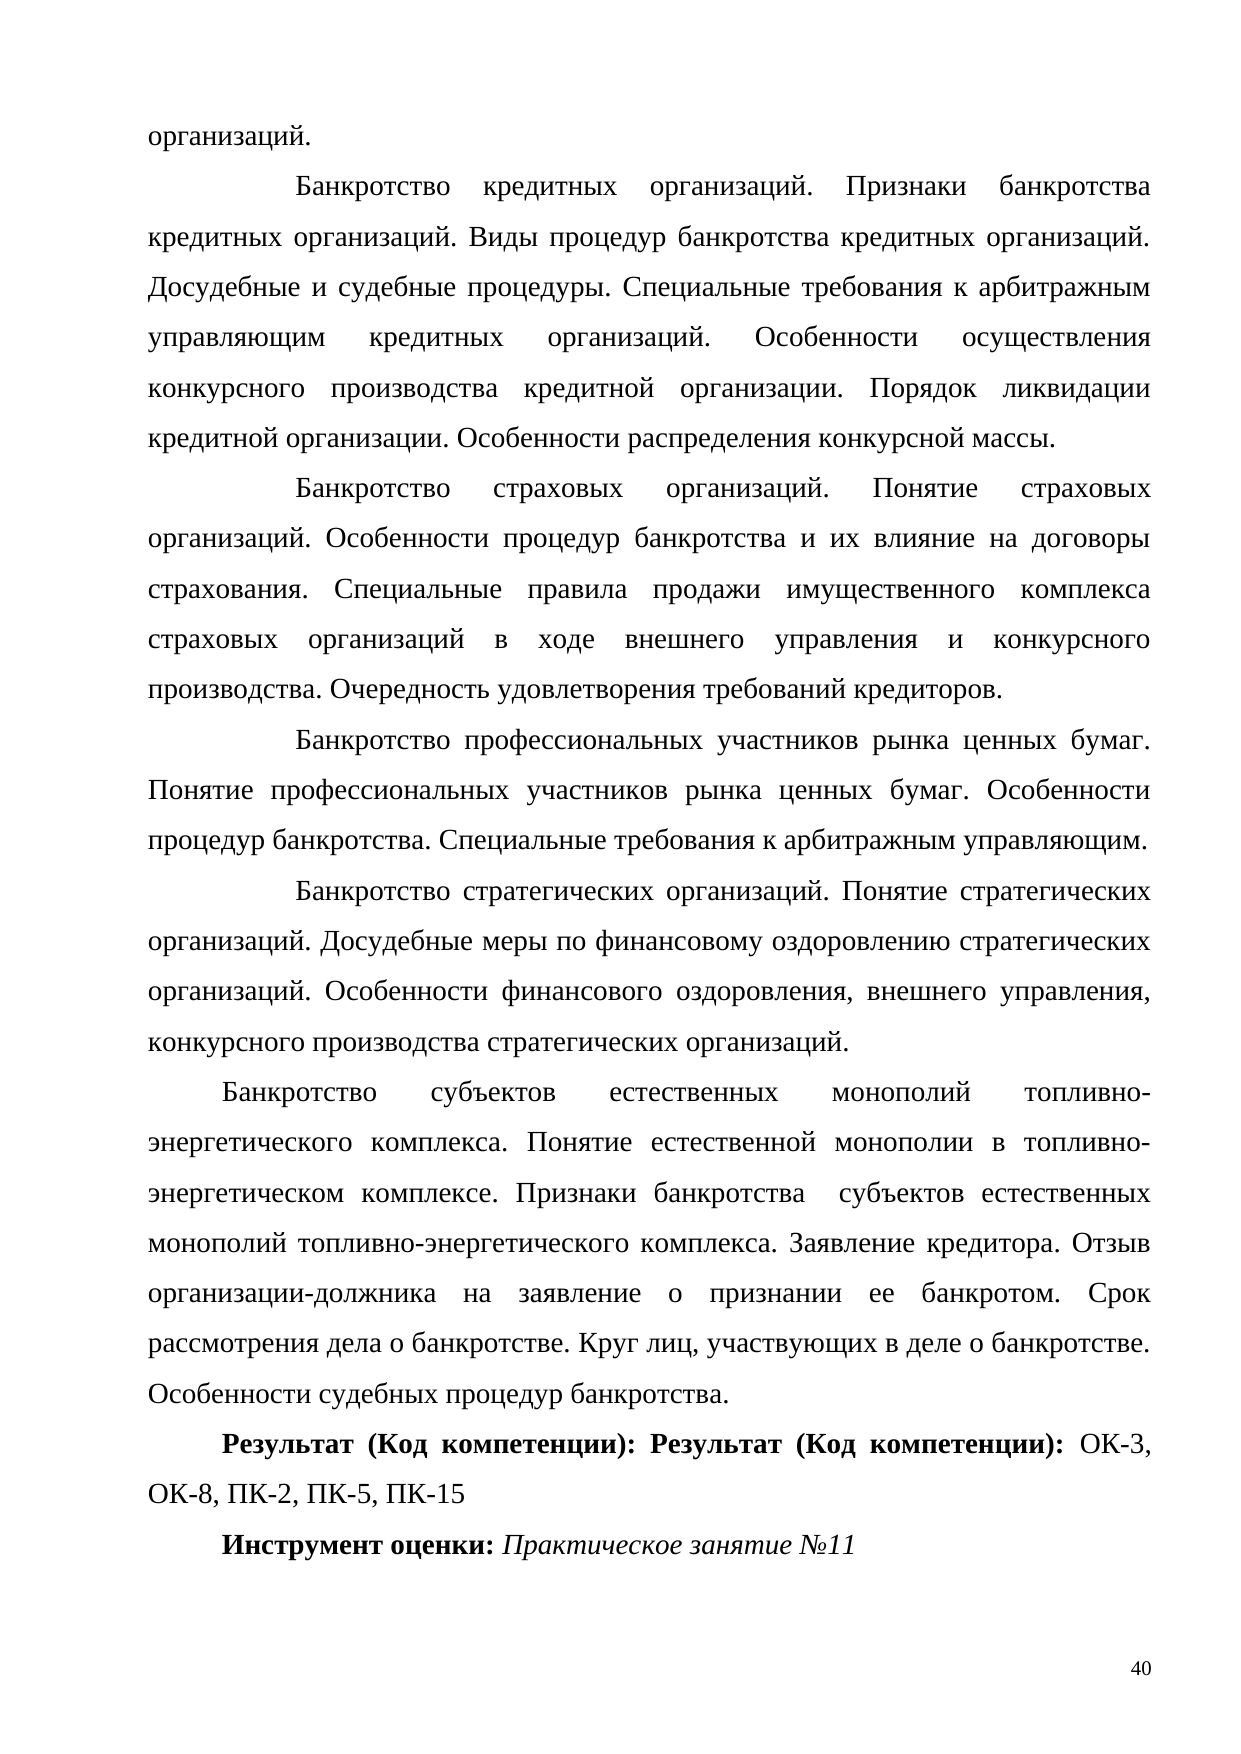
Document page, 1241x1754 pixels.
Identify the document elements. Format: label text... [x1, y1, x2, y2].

text Банкротство стратегических организаций. Понятие стратегических организаций. Досудебные меры по финансовому оздоровлению стратегических организаций. Особенности финансового оздоровления, внешнего управления, конкурсного производства стратегических организаций. [148, 873, 1152, 1057]
text Банкротство профессиональных участников рынка ценных бумаг. Понятие профессиональных участников рынка ценных бумаг. Особенности процедур банкротства. Специальные требования к арбитражным управляющим. [148, 722, 1152, 856]
text Банкротство кредитных организаций. Признаки банкротства кредитных организаций. Виды процедур банкротства кредитных организаций. Досудебные и судебные процедуры. Специальные требования к арбитражным управляющим кредитных организаций. Особенности осуществления конкурсного производства кредитной организации. Порядок ликвидации кредитной организации. Особенности распределения конкурсной массы. [148, 168, 1152, 453]
text Результат (Код компетенции): Результат (Код компетенции): ОК-3, ОК-8, ПК-2, ПК-5, ПК-15 [148, 1426, 1152, 1510]
text Банкротство страховых организаций. Понятие страховых организаций. Особенности процедур банкротства и их влияние на договоры страхования. Специальные правила продажи имущественного комплекса страховых организаций в ходе внешнего управления и конкурсного производства. Очередность удовлетворения требований кредиторов. [148, 470, 1152, 705]
text Банкротство субъектов естественных монополий топливно-энергетического комплекса. Понятие естественной монополии в топливно-энергетическом комплексе. Признаки банкротства субъектов естественных монополий топливно-энергетического комплекса. Заявление кредитора. Отзыв организации-должника на заявление о признании ее банкротом. Срок рассмотрения дела о банкротстве. Круг лиц, участвующих в деле о банкротстве. Особенности судебных процедур банкротства. [148, 1074, 1152, 1409]
subtitle Инструмент оценки: Практическое занятие №11 [148, 1527, 1152, 1560]
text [148, 118, 1152, 152]
